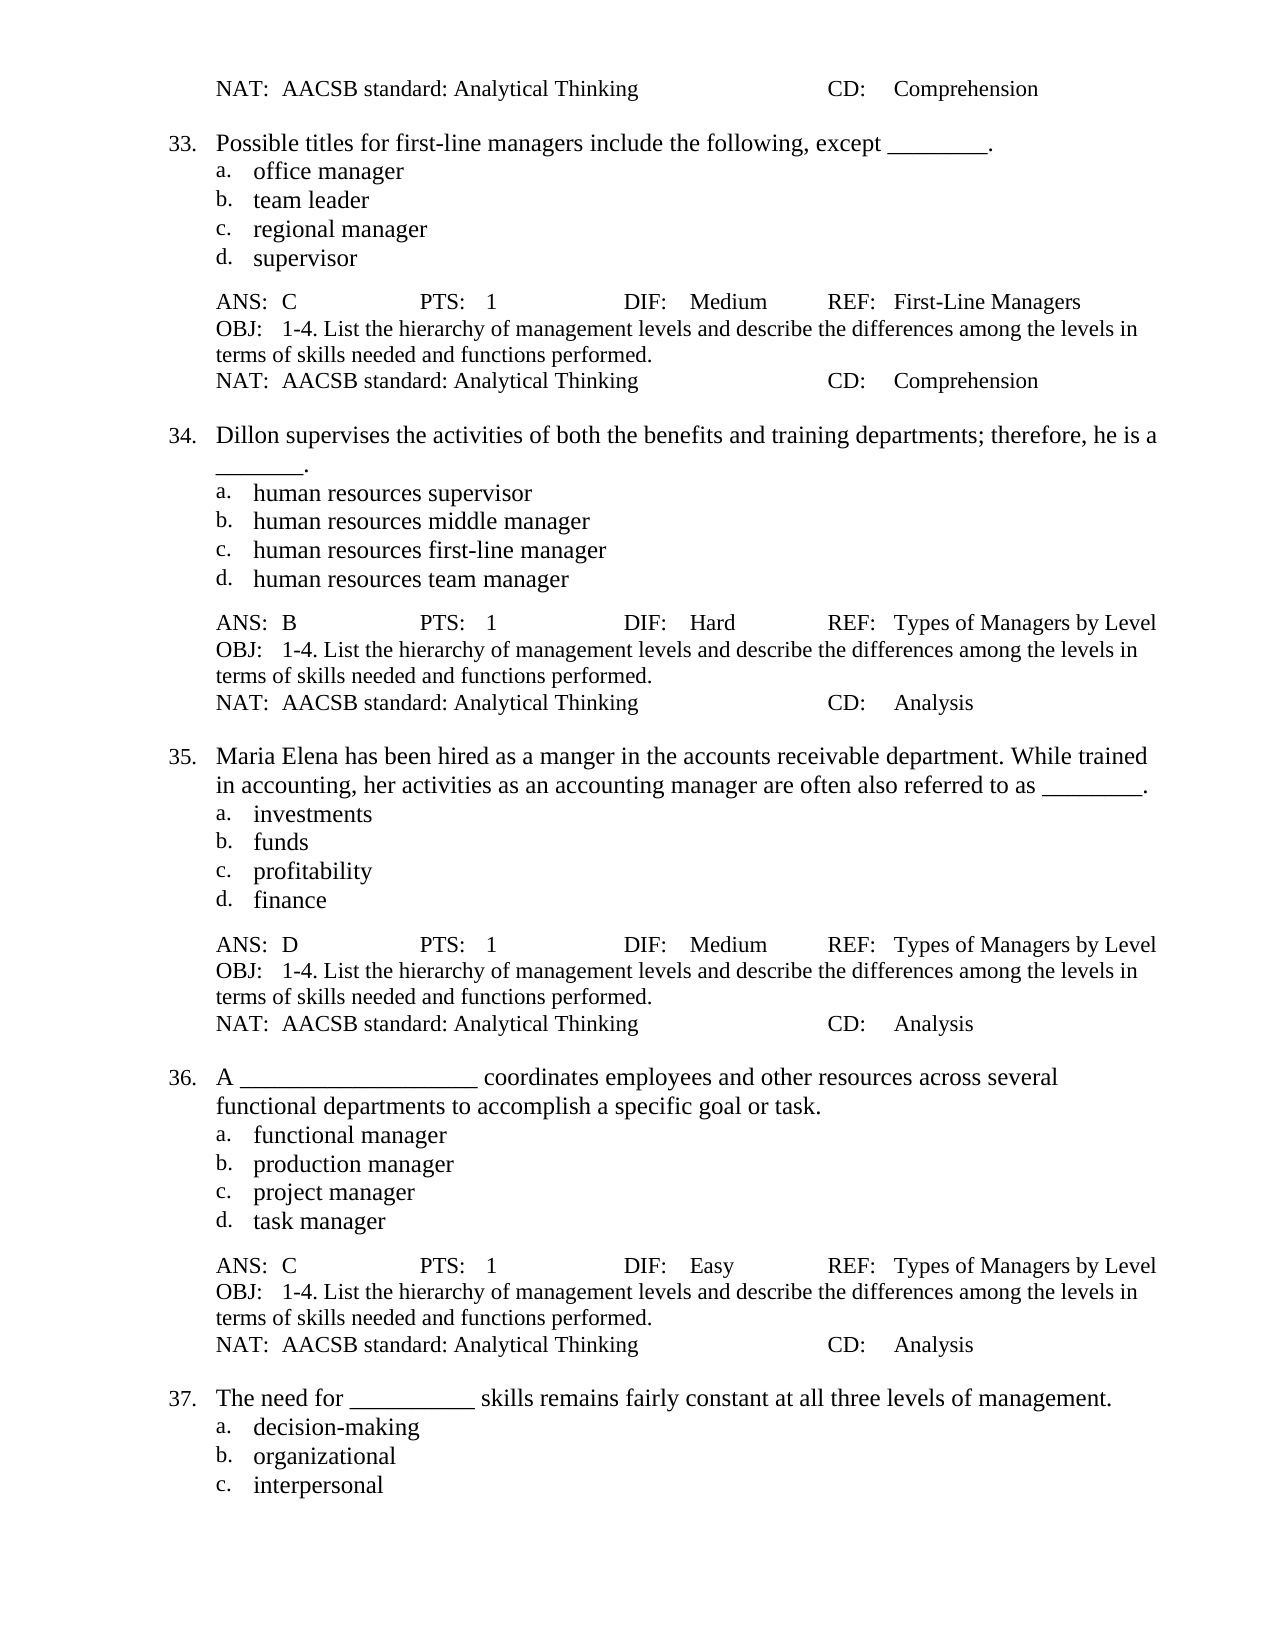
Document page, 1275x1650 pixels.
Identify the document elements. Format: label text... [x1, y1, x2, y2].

table_cell supervisor [249, 243, 1092, 271]
table_header investments [249, 799, 1092, 827]
table_cell human resources team manager [249, 564, 1092, 593]
text OBJ: 1-4. List the hierarchy of management levels and describe the differences among the levels in terms of skills needed and functions performed. [216, 636, 1162, 688]
text ANS: B PTS: 1 DIF: Hard REF: Types of Managers by Level [216, 609, 1162, 636]
table_cell task manager [249, 1206, 1092, 1235]
table_cell d. [211, 243, 248, 271]
text OBJ: 1-4. List the hierarchy of management levels and describe the differences among the levels in terms of skills needed and functions performed. [216, 315, 1162, 367]
table_cell b. [211, 506, 248, 535]
table_cell organizational [249, 1441, 1092, 1470]
table_cell b. [211, 1441, 248, 1470]
text 33. Possible titles for first-line managers include the following, except ________. [150, 128, 1162, 156]
text 37. The need for __________ skills remains fairly constant at all three levels of management. [150, 1383, 1162, 1412]
table_cell funds [249, 828, 1092, 856]
table_cell profitability [249, 856, 1092, 885]
table_header a. [211, 1120, 248, 1149]
table_header a. [211, 1412, 248, 1441]
table_cell d. [211, 1206, 248, 1235]
text ANS: D PTS: 1 DIF: Medium REF: Types of Managers by Level [216, 931, 1162, 957]
table_cell c. [211, 856, 248, 885]
text OBJ: 1-4. List the hierarchy of management levels and describe the differences among the levels in terms of skills needed and functions performed. [216, 957, 1162, 1010]
table_header office manager [249, 156, 1092, 185]
table_header a. [211, 799, 248, 827]
table_cell c. [211, 535, 248, 564]
table_header functional manager [249, 1120, 1092, 1149]
text 36. A ___________________ coordinates employees and other resources across several functional departments to accomplish a specific goal or task. [150, 1062, 1162, 1120]
table_header decision-making [249, 1412, 1092, 1441]
table_cell production manager [249, 1149, 1092, 1177]
text ANS: C PTS: 1 DIF: Easy REF: Types of Managers by Level [216, 1252, 1162, 1278]
table_cell c. [211, 214, 248, 243]
table_cell project manager [249, 1178, 1092, 1206]
text 34. Dillon supervises the activities of both the benefits and training departments; therefore, he is a _______. [150, 420, 1162, 478]
text NAT: AACSB standard: Analytical Thinking CD: Analysis [216, 1331, 1162, 1357]
table_cell regional manager [249, 214, 1092, 243]
table_header a. [211, 156, 248, 185]
table_header a. [211, 478, 248, 506]
table_cell finance [249, 885, 1092, 914]
table_cell interpersonal [249, 1470, 1092, 1498]
table_cell team leader [249, 185, 1092, 214]
table_cell b. [211, 828, 248, 856]
table_cell d. [211, 885, 248, 914]
text ANS: C PTS: 1 DIF: Medium REF: First-Line Managers [216, 288, 1162, 315]
text 35. Maria Elena has been hired as a manger in the accounts receivable department. While trained in accounting, her activities as an accounting manager are often also referred to as ________. [150, 741, 1162, 799]
table_header human resources supervisor [249, 478, 1092, 506]
text NAT: AACSB standard: Analytical Thinking CD: Analysis [216, 1010, 1162, 1036]
table_cell human resources first-line manager [249, 535, 1092, 564]
table_cell c. [211, 1178, 248, 1206]
text NAT: AACSB standard: Analytical Thinking CD: Comprehension [216, 75, 1162, 101]
table_cell d. [211, 564, 248, 593]
text NAT: AACSB standard: Analytical Thinking CD: Comprehension [216, 367, 1162, 394]
table_cell human resources middle manager [249, 506, 1092, 535]
table_cell c. [211, 1470, 248, 1498]
table_cell b. [211, 185, 248, 214]
text NAT: AACSB standard: Analytical Thinking CD: Analysis [216, 688, 1162, 715]
text OBJ: 1-4. List the hierarchy of management levels and describe the differences among the levels in terms of skills needed and functions performed. [216, 1278, 1162, 1331]
table_cell b. [211, 1149, 248, 1177]
